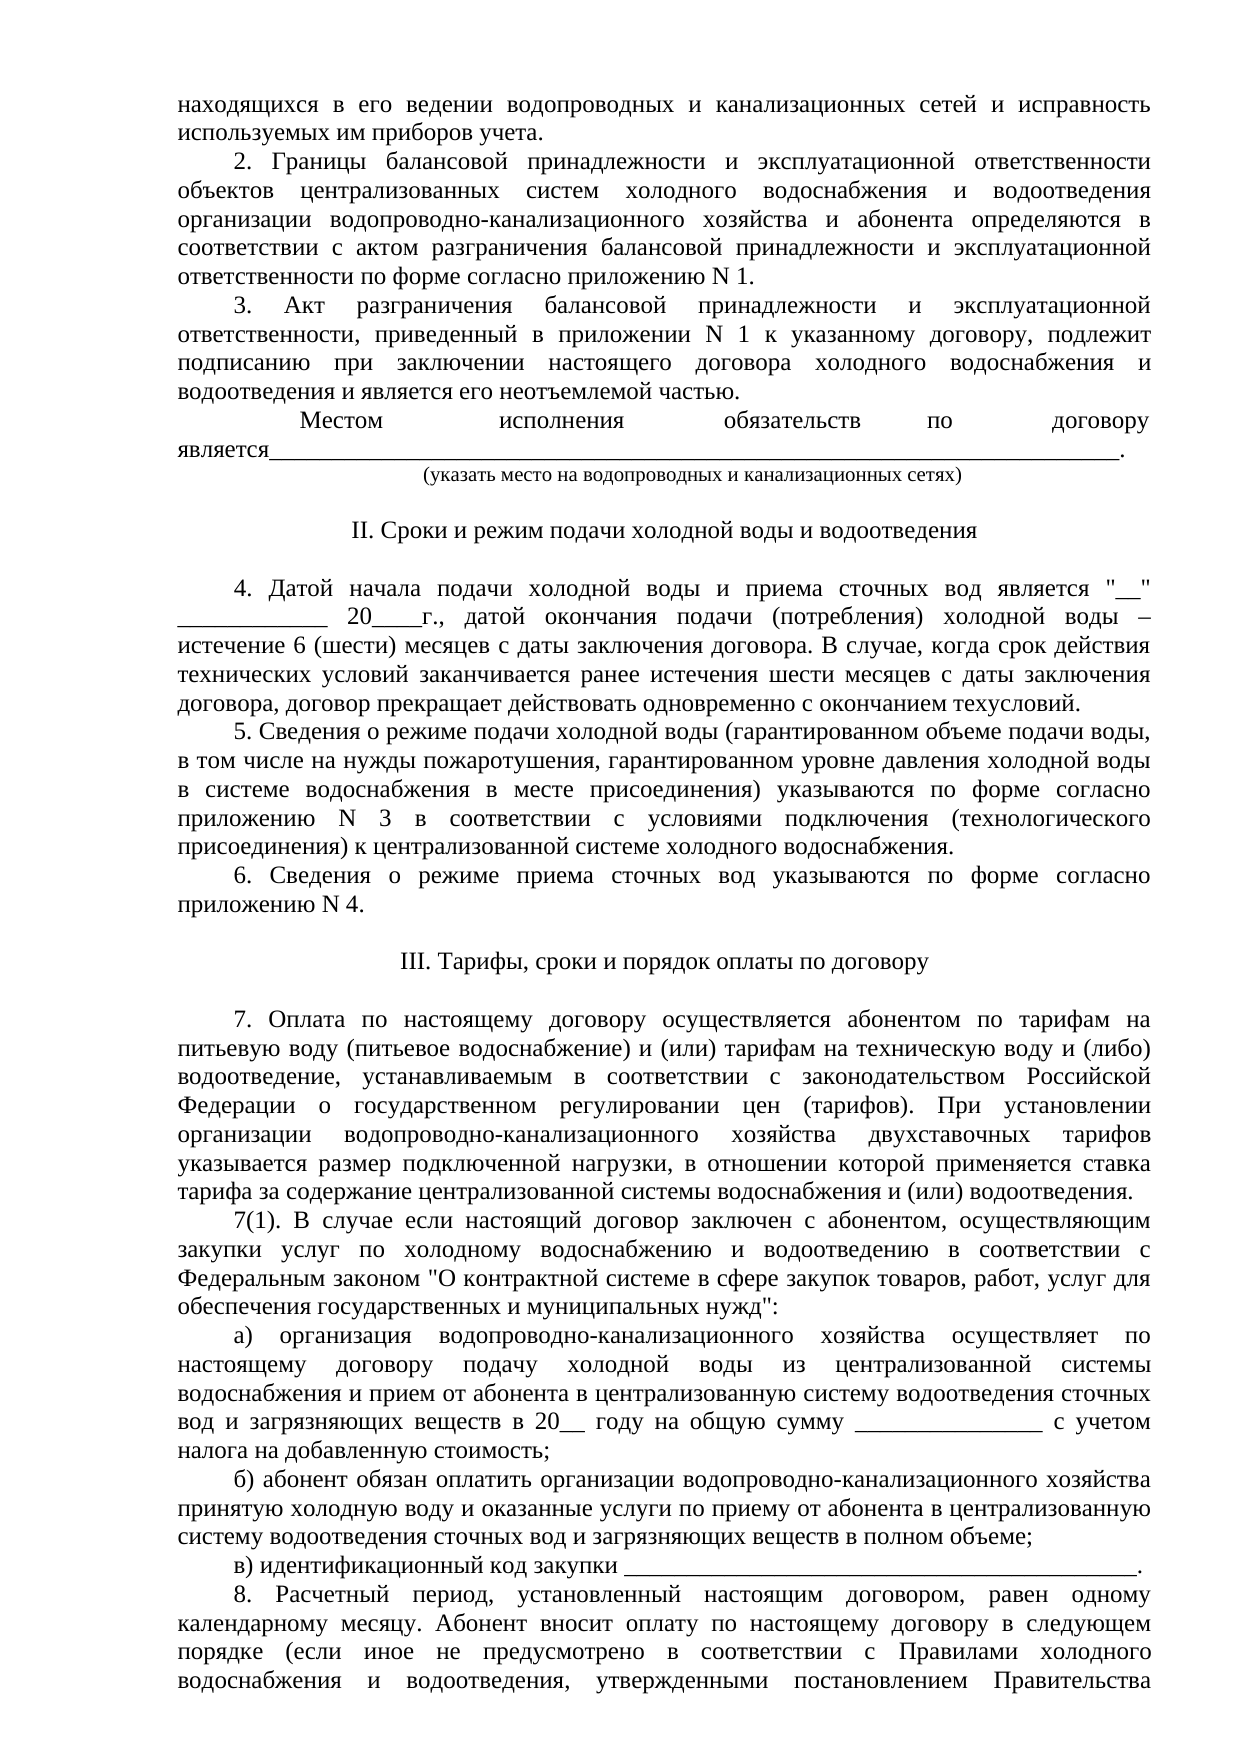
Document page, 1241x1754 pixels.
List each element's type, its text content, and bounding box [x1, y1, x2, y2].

text 7(1). В случае если настоящий договор заключен с абонентом, осуществляющим закупки услуг по холодному водоснабжению и водоотведению в соответствии с Федеральным законом "О контрактной системе в сфере закупок товаров, работ, услуг для обеспечения государственных и муниципальных нужд": [177, 1205, 1152, 1320]
text 7. Оплата по настоящему договору осуществляется абонентом по тарифам на питьевую воду (питьевое водоснабжение) и (или) тарифам на техническую воду и (либо) водоотведение, устанавливаемым в соответствии с законодательством Российской Федерации о государственном регулировании цен (тарифов). При установлении организации водопроводно-канализационного хозяйства двухставочных тарифов указывается размер подключенной нагрузки, в отношении которой применяется ставка тарифа за содержание централизованной системы водоснабжения и (или) водоотведения. [177, 1004, 1152, 1205]
text 5. Сведения о режиме подачи холодной воды (гарантированном объеме подачи воды, в том числе на нужды пожаротушения, гарантированном уровне давления холодной воды в системе водоснабжения в месте присоединения) указываются по форме согласно приложению N 3 в соответствии с условиями подключения (технологического присоединения) к централизованной системе холодного водоснабжения. [177, 716, 1152, 860]
text 4. Датой начала подачи холодной воды и приема сточных вод является "__" ____________ 20____г., датой окончания подачи (потребления) холодной воды – истечение 6 (шести) месяцев с даты заключения договора. В случае, когда срок действия технических условий заканчивается ранее истечения шести месяцев с даты заключения договора, договор прекращает действовать одновременно с окончанием техусловий. [177, 573, 1152, 716]
text Местом исполнения обязательств по договору является____________________________________________________________________. [177, 405, 1152, 462]
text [177, 1579, 1152, 1694]
text б) абонент обязан оплатить организации водопроводно-канализационного хозяйства принятую холодную воду и оказанные услуги по приему от абонента в централизованную систему водоотведения сточных вод и загрязняющих веществ в полном объеме; [177, 1464, 1152, 1550]
text 3. Акт разграничения балансовой принадлежности и эксплуатационной ответственности, приведенный в приложении N 1 к указанному договору, подлежит подписанию при заключении настоящего договора холодного водоснабжения и водоотведения и является его неотъемлемой частью. [177, 290, 1152, 405]
text 2. Границы балансовой принадлежности и эксплуатационной ответственности объектов централизованных систем холодного водоснабжения и водоотведения организации водопроводно-канализационного хозяйства и абонента определяются в соответствии с актом разграничения балансовой принадлежности и эксплуатационной ответственности по форме согласно приложению N 1. [177, 146, 1152, 290]
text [177, 89, 1152, 146]
text 6. Сведения о режиме приема сточных вод указываются по форме согласно приложению N 4. [177, 860, 1152, 918]
text III. Тарифы, сроки и порядок оплаты по договору [177, 946, 1152, 975]
text а) организация водопроводно-канализационного хозяйства осуществляет по настоящему договору подачу холодной воды из централизованной системы водоснабжения и прием от абонента в централизованную систему водоотведения сточных вод и загрязняющих веществ в 20__ году на общую сумму _______________ с учетом налога на добавленную стоимость; [177, 1320, 1152, 1464]
text II. Сроки и режим подачи холодной воды и водоотведения [177, 515, 1152, 544]
text (указать место на водопроводных и канализационных сетях) [177, 462, 1152, 486]
text в) идентификационный код закупки _________________________________________. [177, 1550, 1152, 1579]
